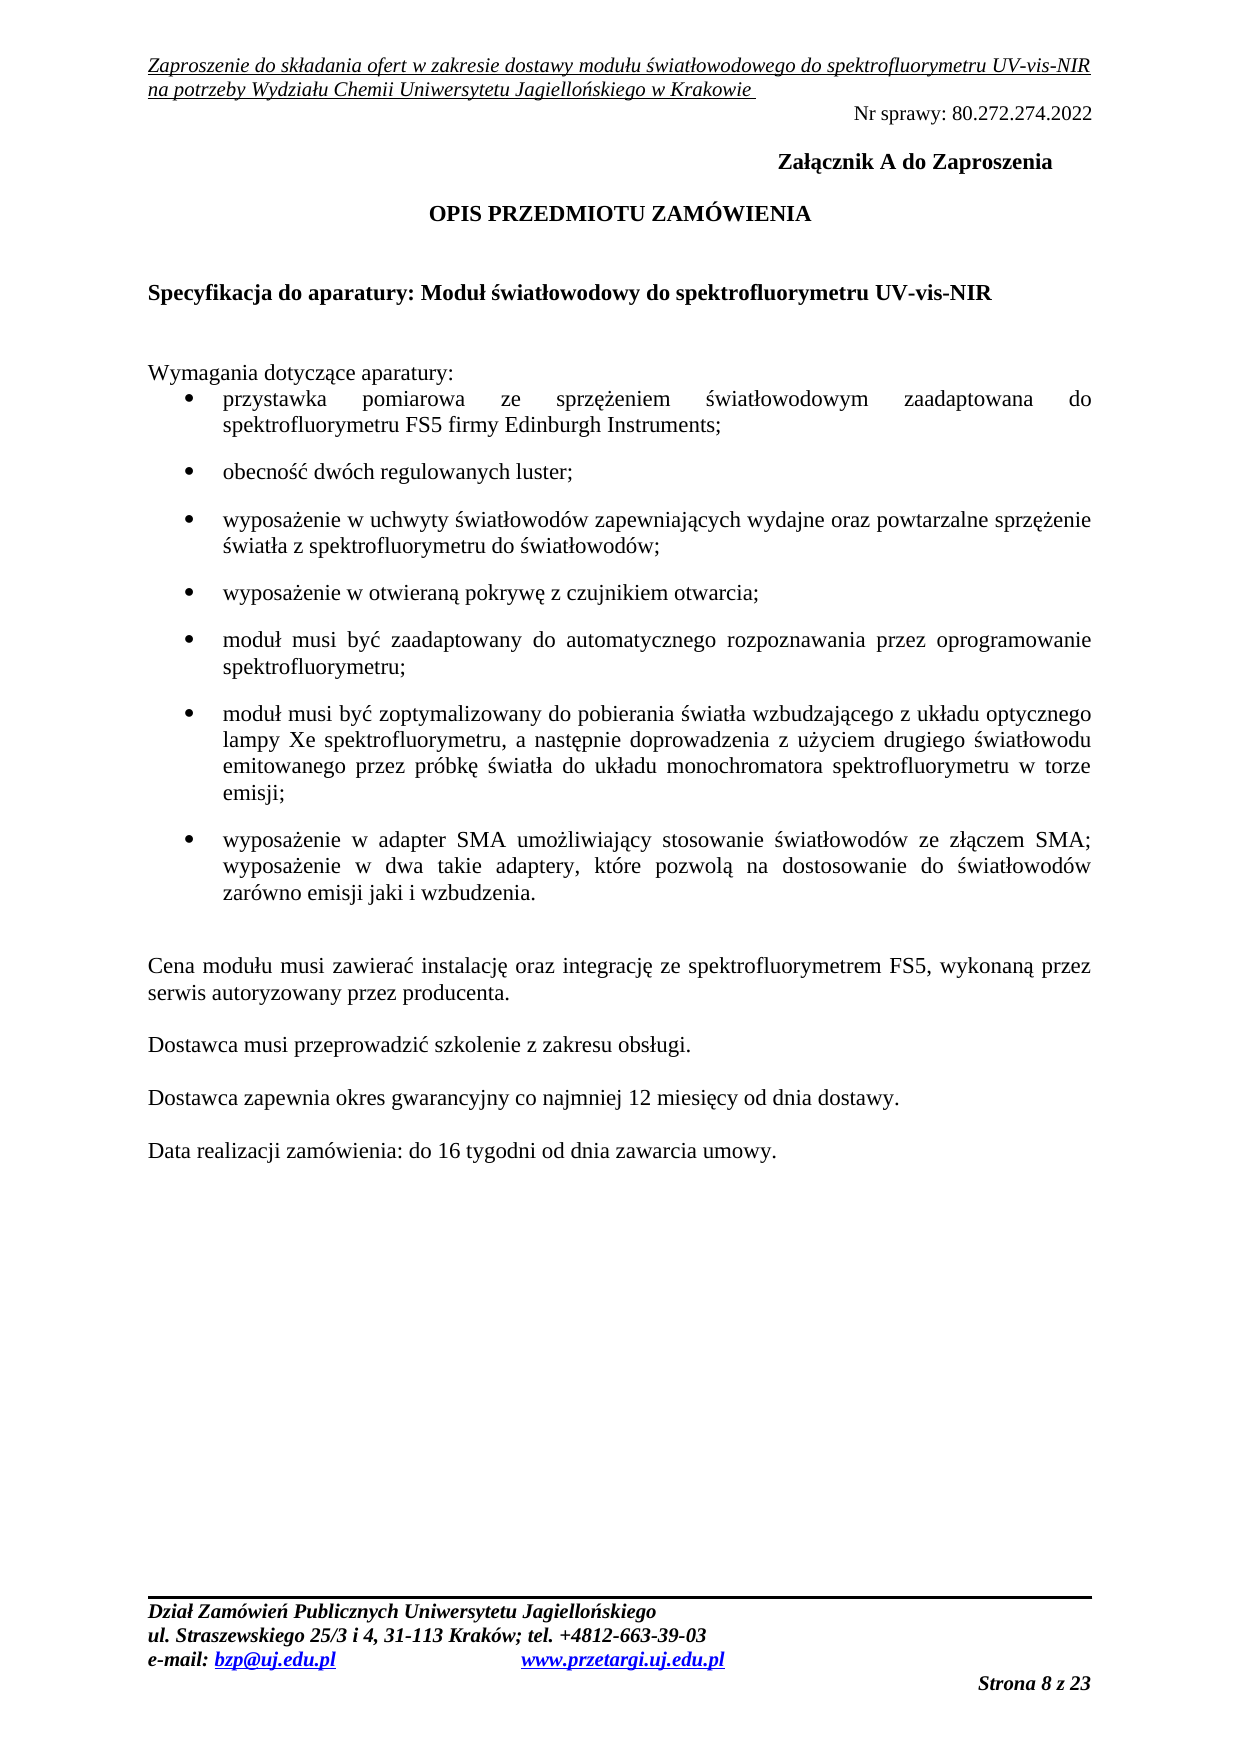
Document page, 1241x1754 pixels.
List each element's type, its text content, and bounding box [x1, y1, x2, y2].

list obecność dwóch regulowanych luster; [185, 458, 1092, 485]
text Specyfikacja do aparatury: Moduł światłowodowy do spektrofluorymetru UV-vis-NIR [148, 279, 1092, 306]
text OPIS PRZEDMIOTU ZAMÓWIENIA [148, 200, 1092, 227]
list wyposażenie w adapter SMA umożliwiający stosowanie światłowodów ze złączem SMA; wyposażenie w dwa takie adaptery, które pozwolą na dostosowanie do światłowodów zarówno emisji jaki i wzbudzenia. [185, 826, 1092, 905]
text Dostawca zapewnia okres gwarancyjny co najmniej 12 miesięcy od dnia dostawy. [148, 1084, 1092, 1111]
list moduł musi być zoptymalizowany do pobierania światła wzbudzającego z układu optycznego lampy Xe spektrofluorymetru, a następnie doprowadzenia z użyciem drugiego światłowodu emitowanego przez próbkę światła do układu monochromatora spektrofluorymetru w torze emisji; [185, 700, 1092, 805]
text Cena modułu musi zawierać instalację oraz integrację ze spektrofluorymetrem FS5, wykonaną przez serwis autoryzowany przez producenta. [148, 952, 1092, 1005]
text Wymagania dotyczące aparatury: [148, 358, 1092, 385]
list wyposażenie w uchwyty światłowodów zapewniających wydajne oraz powtarzalne sprzężenie światła z spektrofluorymetru do światłowodów; [185, 506, 1092, 558]
text Dostawca musi przeprowadzić szkolenie z zakresu obsługi. [148, 1031, 1092, 1058]
text Data realizacji zamówienia: do 16 tygodni od dnia zawarcia umowy. [148, 1137, 1092, 1163]
list wyposażenie w otwieraną pokrywę z czujnikiem otwarcia; [185, 579, 1092, 606]
list przystawka pomiarowa ze sprzężeniem światłowodowym zaadaptowana do spektrofluorymetru FS5 firmy Edinburgh Instruments; [185, 385, 1092, 438]
list moduł musi być zaadaptowany do automatycznego rozpoznawania przez oprogramowanie spektrofluorymetru; [185, 626, 1092, 679]
text Załącznik A do Zaproszenia [738, 148, 1092, 174]
